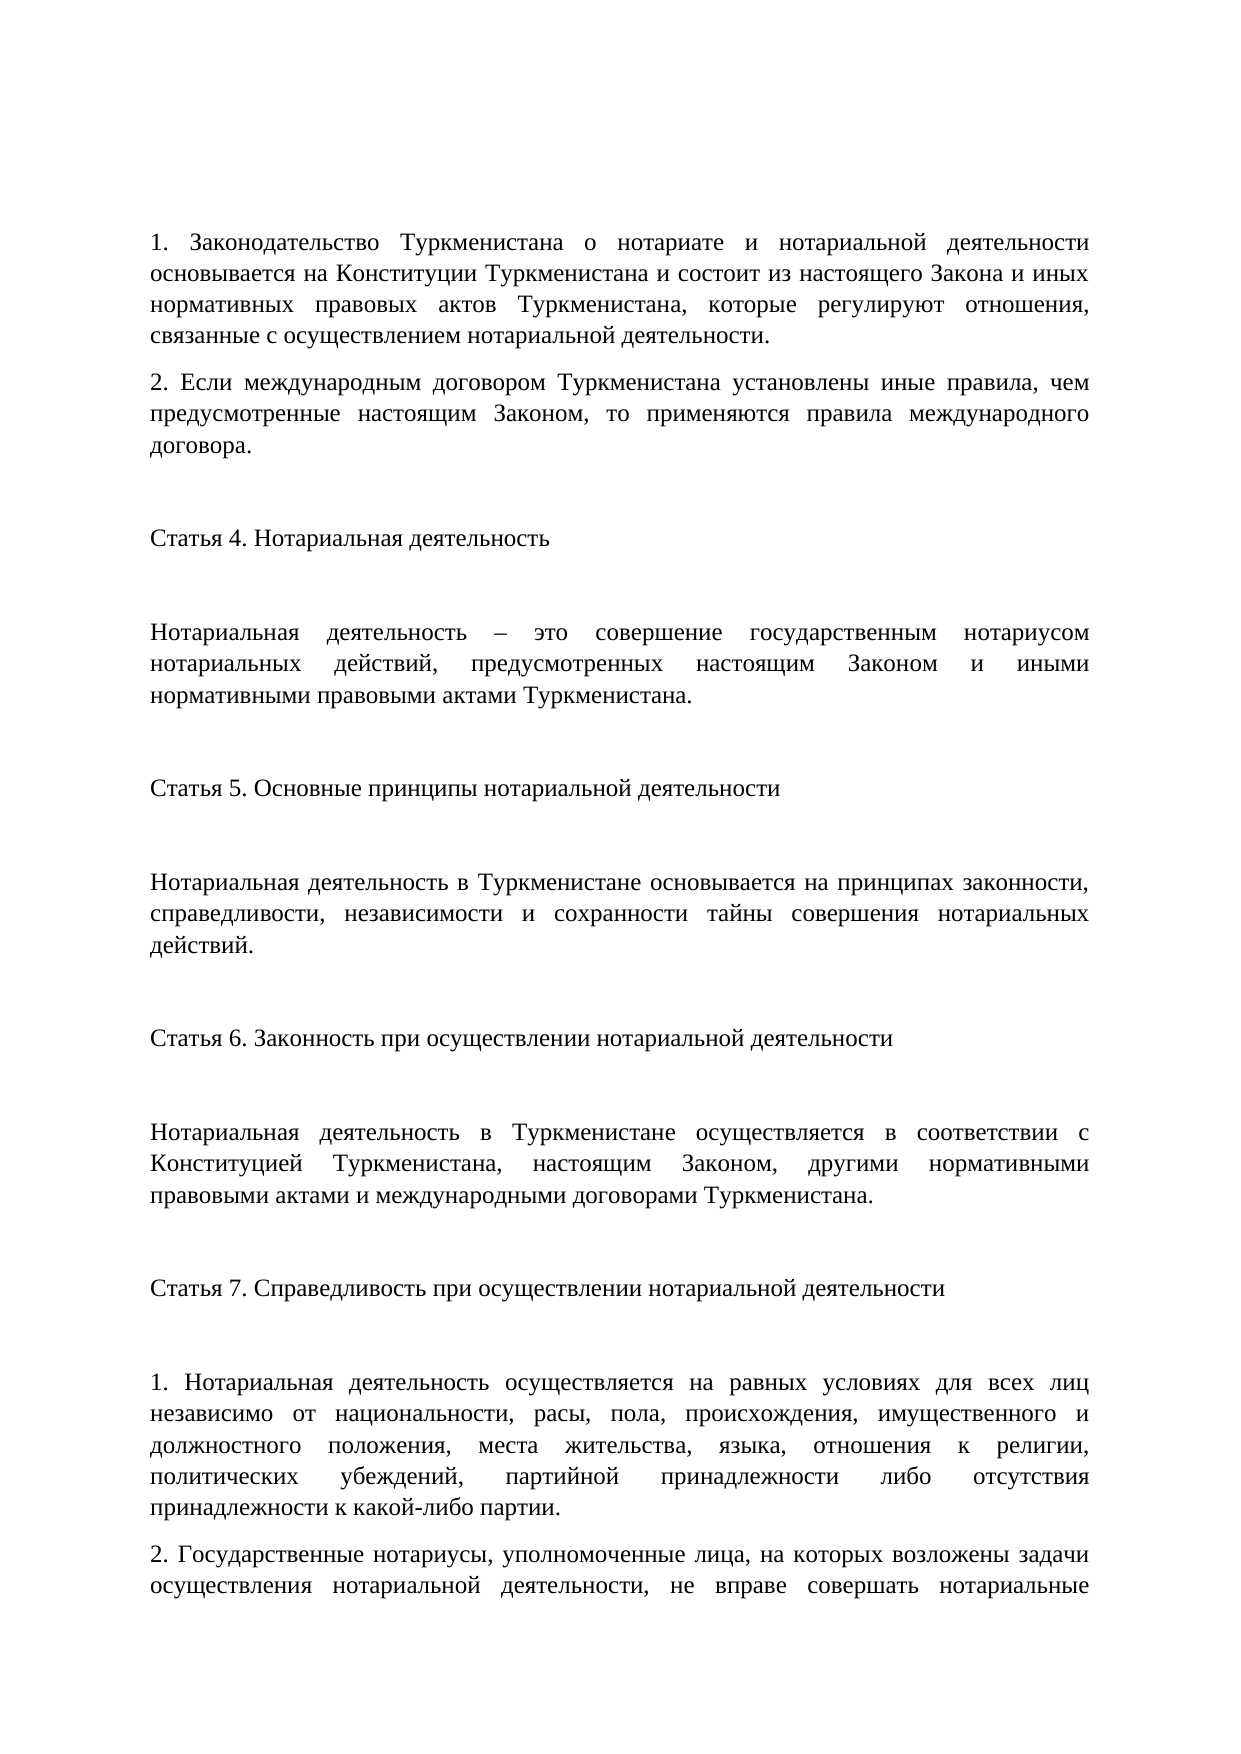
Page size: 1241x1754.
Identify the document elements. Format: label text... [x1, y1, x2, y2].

text Статья 4. Нотариальная деятельность [150, 521, 1090, 552]
text Нотариальная деятельность в Туркменистане основывается на принципах законности, справедливости, независимости и сохранности тайны совершения нотариальных действий. [150, 865, 1090, 958]
text Статья 7. Справедливость при осуществлении нотариальной деятельности [150, 1271, 1090, 1302]
text 1. Нотариальная деятельность осуществляется на равных условиях для всех лиц независимо от национальности, расы, пола, происхождения, имущественного и должностного положения, места жительства, языка, отношения к религии, политических убеждений, партийной принадлежности либо отсутствия принадлежности к какой-либо партии. [150, 1365, 1090, 1521]
text Статья 6. Законность при осуществлении нотариальной деятельности [150, 1021, 1090, 1052]
text 2. Если международным договором Туркменистана установлены иные правила, чем предусмотренные настоящим Законом, то применяются правила международного договора. [150, 365, 1090, 458]
text 1. Законодательство Туркменистана о нотариате и нотариальной деятельности основывается на Конституции Туркменистана и состоит из настоящего Закона и иных нормативных правовых актов Туркменистана, которые регулируют отношения, связанные с осуществлением нотариальной деятельности. [150, 224, 1090, 349]
text Нотариальная деятельность в Туркменистане осуществляется в соответствии с Конституцией Туркменистана, настоящим Законом, другими нормативными правовыми актами и международными договорами Туркменистана. [150, 1115, 1090, 1208]
text Статья 5. Основные принципы нотариальной деятельности [150, 771, 1090, 802]
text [150, 1537, 1090, 1599]
text Нотариальная деятельность – это совершение государственным нотариусом нотариальных действий, предусмотренных настоящим Законом и иными нормативными правовыми актами Туркменистана. [150, 615, 1090, 708]
